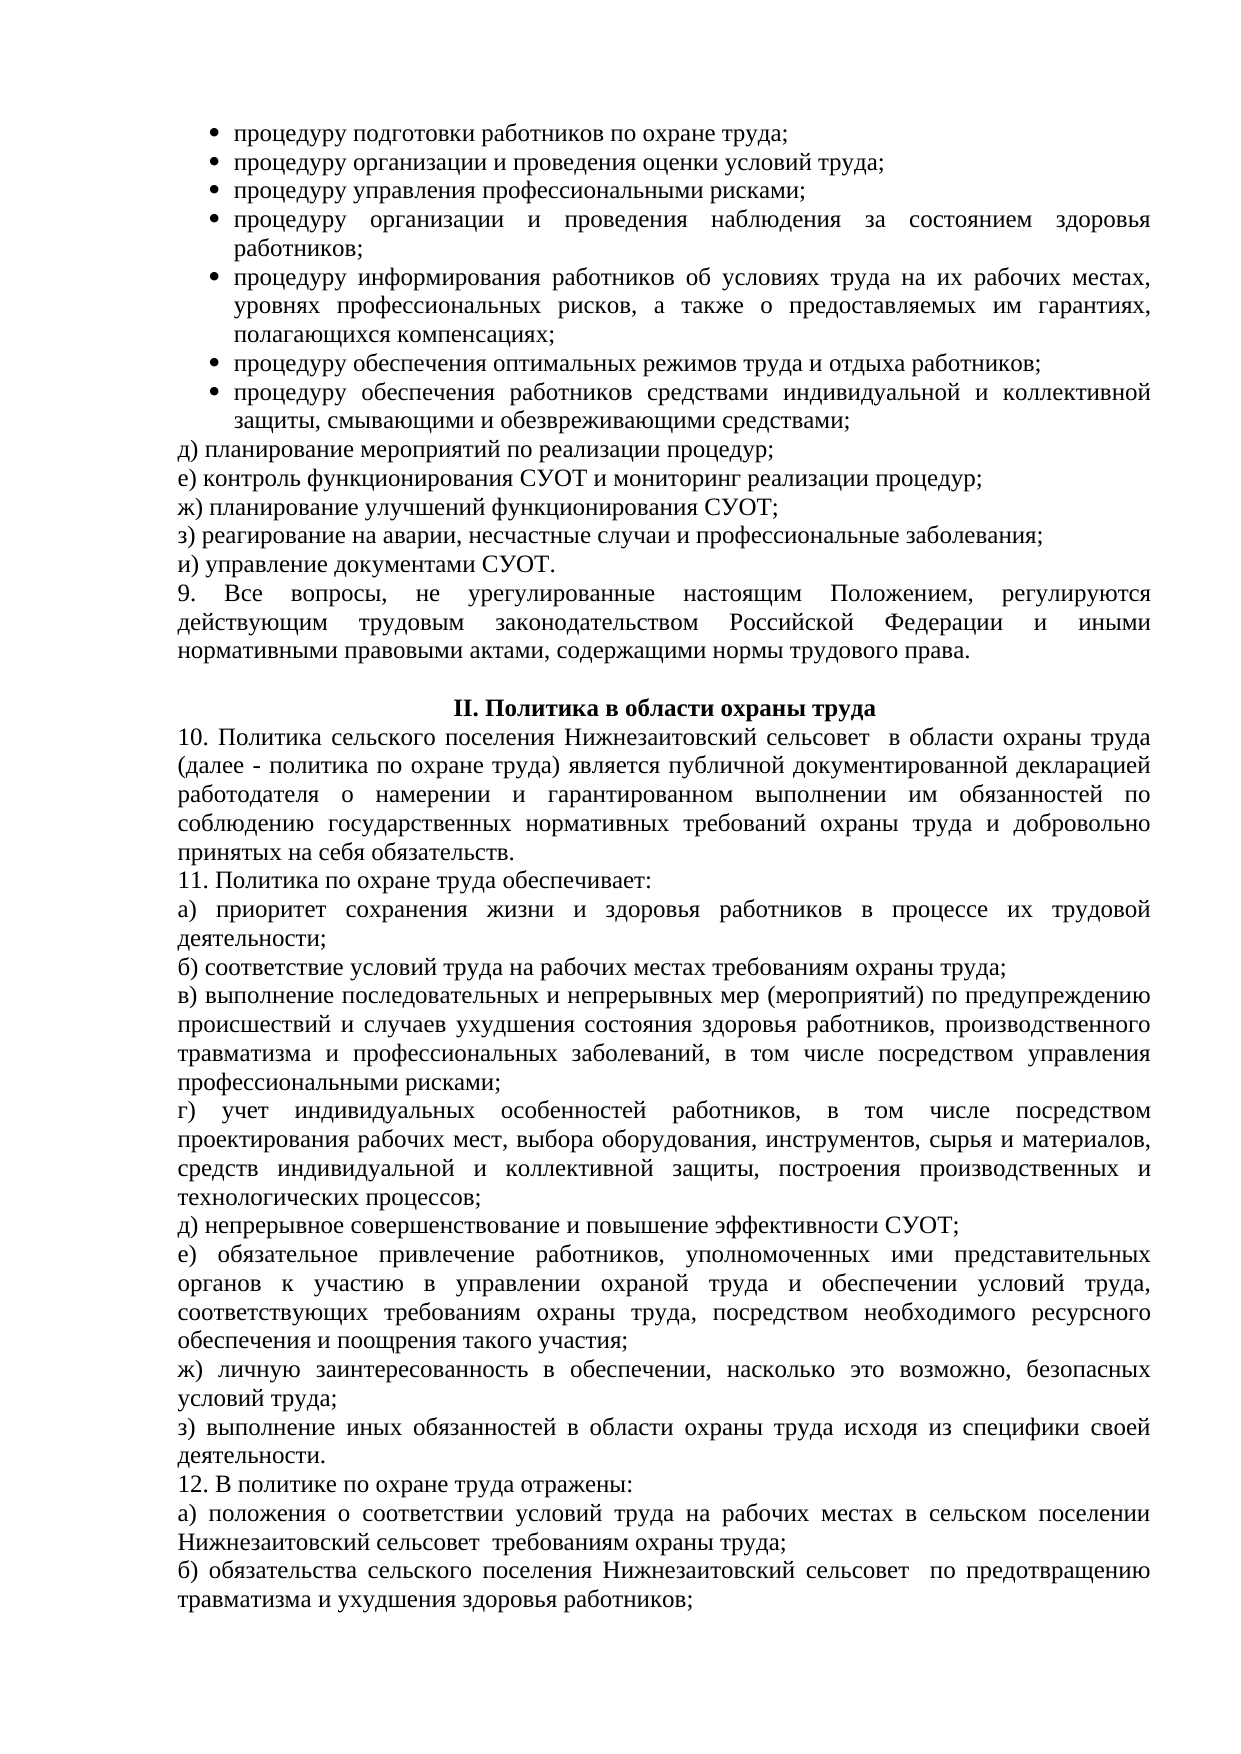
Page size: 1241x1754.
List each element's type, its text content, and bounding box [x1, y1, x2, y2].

list процедуру управления профессиональными рисками; [210, 176, 1152, 204]
list процедуру обеспечения работников средствами индивидуальной и коллективной защиты, смывающими и обезвреживающими средствами; [210, 377, 1152, 434]
text з) реагирование на аварии, несчастные случаи и профессиональные заболевания; [177, 521, 1152, 549]
text д) планирование мероприятий по реализации процедур; [177, 434, 1152, 463]
text е) контроль функционирования СУОТ и мониторинг реализации процедур; [177, 463, 1152, 492]
list процедуру организации и проведения оценки условий труда; [210, 147, 1152, 176]
text з) выполнение иных обязанностей в области охраны труда исходя из специфики своей деятельности. [177, 1412, 1152, 1469]
list процедуру обеспечения оптимальных режимов труда и отдыха работников; [210, 348, 1152, 377]
text 11. Политика по охране труда обеспечивает: [177, 866, 1152, 894]
list процедуру организации и проведения наблюдения за состоянием здоровья работников; [210, 204, 1152, 262]
list процедуру подготовки работников по охране труда; [210, 118, 1152, 147]
text б) обязательства сельского поселения Нижнезаитовский сельсовет по предотвращению травматизма и ухудшения здоровья работников; [177, 1556, 1152, 1613]
text 12. В политике по охране труда отражены: [177, 1469, 1152, 1498]
text 10. Политика сельского поселения Нижнезаитовский сельсовет в области охраны труда (далее - политика по охране труда) является публичной документированной декларацией работодателя о намерении и гарантированном выполнении им обязанностей по соблюдению государственных нормативных требований охраны труда и добровольно принятых на себя обязательств. [177, 722, 1152, 866]
text в) выполнение последовательных и непрерывных мер (мероприятий) по предупреждению происшествий и случаев ухудшения состояния здоровья работников, производственного травматизма и профессиональных заболеваний, в том числе посредством управления профессиональными рисками; [177, 981, 1152, 1096]
text а) приоритет сохранения жизни и здоровья работников в процессе их трудовой деятельности; [177, 894, 1152, 952]
text II. Политика в области охраны труда [177, 693, 1152, 722]
text ж) личную заинтересованность в обеспечении, насколько это возможно, безопасных условий труда; [177, 1354, 1152, 1412]
text ж) планирование улучшений функционирования СУОТ; [177, 492, 1152, 521]
text б) соответствие условий труда на рабочих местах требованиям охраны труда; [177, 952, 1152, 981]
text и) управление документами СУОТ. [177, 549, 1152, 578]
text г) учет индивидуальных особенностей работников, в том числе посредством проектирования рабочих мест, выбора оборудования, инструментов, сырья и материалов, средств индивидуальной и коллективной защиты, построения производственных и технологических процессов; [177, 1096, 1152, 1211]
text е) обязательное привлечение работников, уполномоченных ими представительных органов к участию в управлении охраной труда и обеспечении условий труда, соответствующих требованиям охраны труда, посредством необходимого ресурсного обеспечения и поощрения такого участия; [177, 1239, 1152, 1354]
text а) положения о соответствии условий труда на рабочих местах в сельском поселении Нижнезаитовский сельсовет требованиям охраны труда; [177, 1498, 1152, 1556]
list процедуру информирования работников об условиях труда на их рабочих местах, уровнях профессиональных рисков, а также о предоставляемых им гарантиях, полагающихся компенсациях; [210, 262, 1152, 348]
text д) непрерывное совершенствование и повышение эффективности СУОТ; [177, 1211, 1152, 1239]
text 9. Все вопросы, не урегулированные настоящим Положением, регулируются действующим трудовым законодательством Российской Федерации и иными нормативными правовыми актами, содержащими нормы трудового права. [177, 578, 1152, 664]
